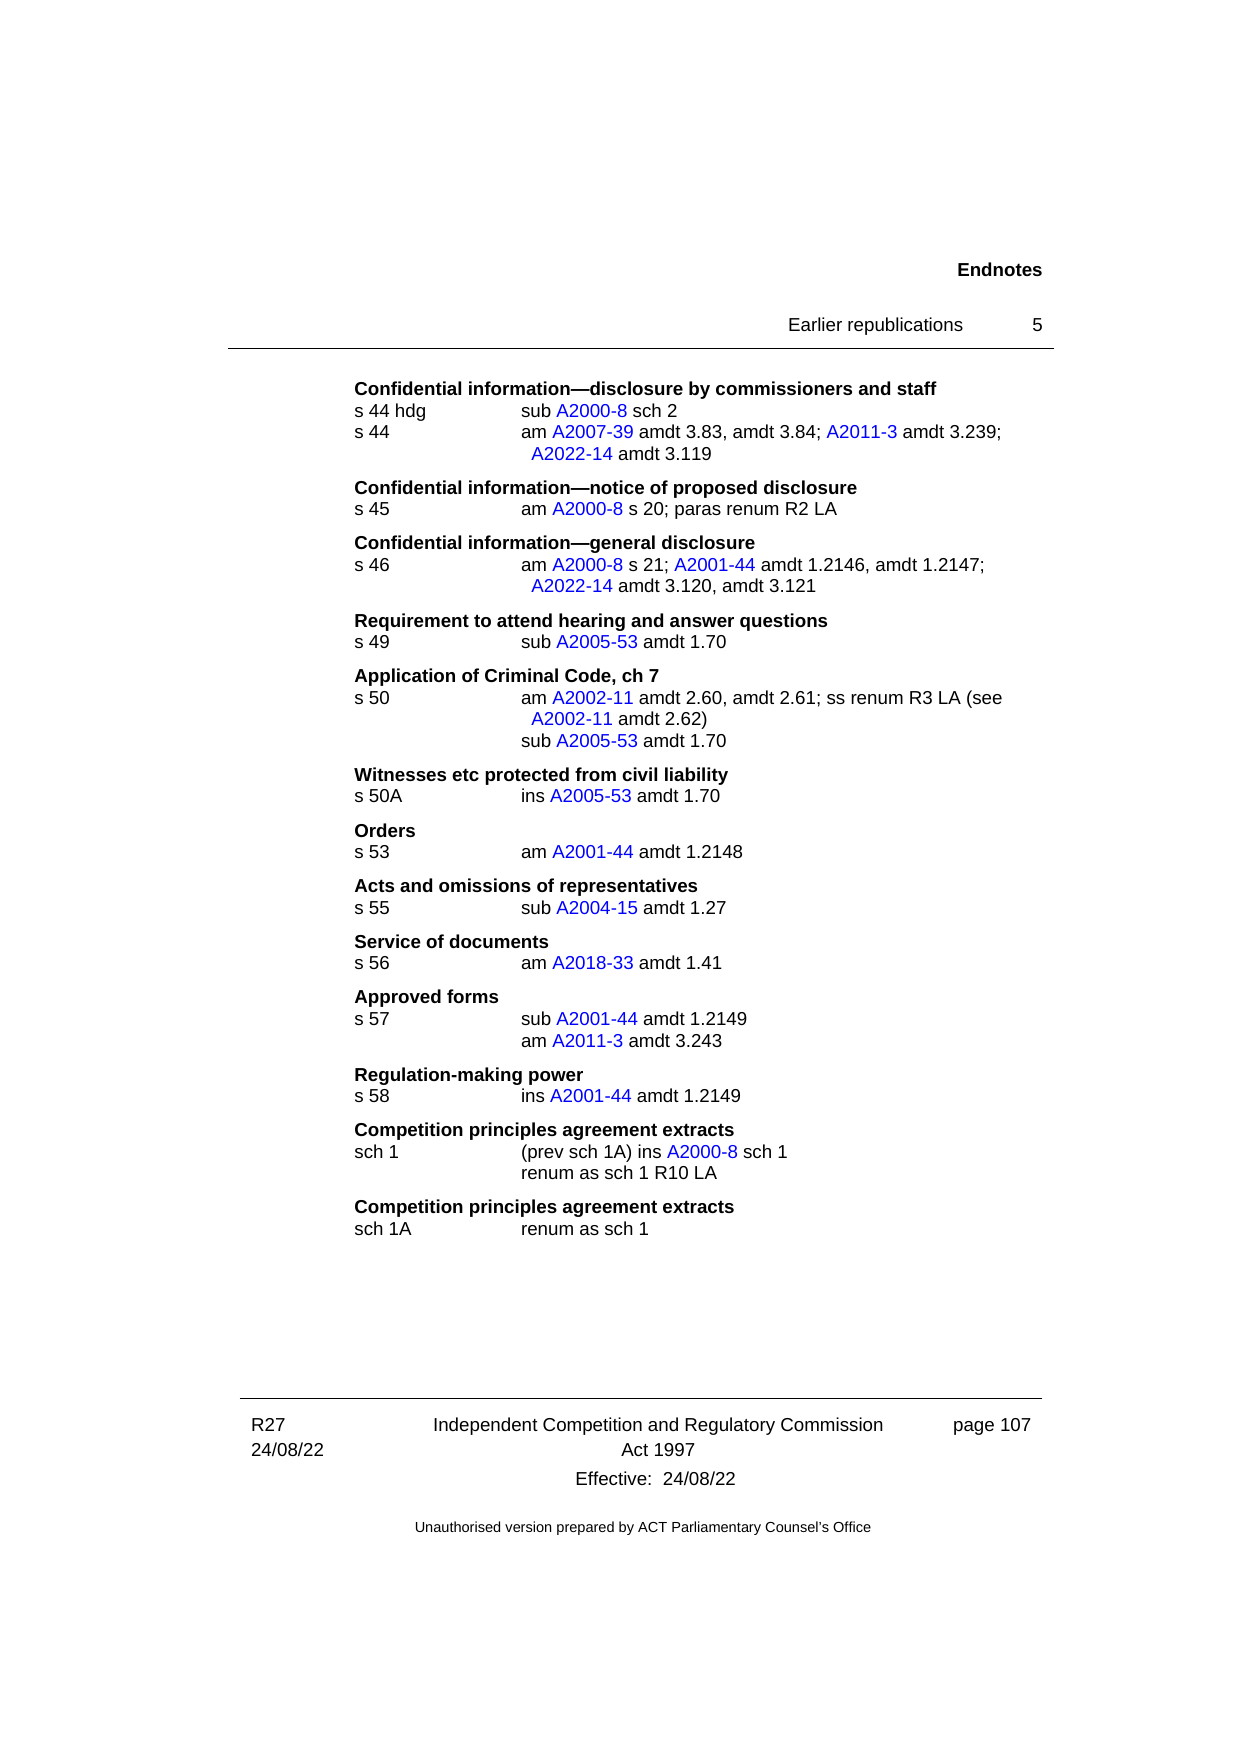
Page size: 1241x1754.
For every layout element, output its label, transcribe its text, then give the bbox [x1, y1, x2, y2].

text Confidential information—notice of proposed disclosure [354, 477, 1042, 498]
text renum as sch 1 R10 LA [354, 1162, 1042, 1184]
text Competition principles agreement extracts [354, 1119, 1042, 1141]
text s 49 sub A2005-53 amdt 1.70 [354, 631, 1042, 652]
text sub A2005-53 amdt 1.70 [354, 730, 1042, 751]
text Approved forms [354, 986, 1042, 1008]
text s 46 am A2000-8 s 21; A2001-44 amdt 1.2146, amdt 1.2147; A2022-14 amdt 3.120, amdt 3.121 [354, 554, 1042, 597]
text Witnesses etc protected from civil liability [354, 764, 1042, 785]
text s 45 am A2000-8 s 20; paras renum R2 LA [354, 498, 1042, 520]
text s 58 ins A2001-44 amdt 1.2149 [354, 1085, 1042, 1107]
text s 53 am A2001-44 amdt 1.2148 [354, 841, 1042, 862]
text Confidential information—general disclosure [354, 532, 1042, 554]
text Regulation-making power [354, 1063, 1042, 1085]
text Requirement to attend hearing and answer questions [354, 609, 1042, 631]
text sch 1A renum as sch 1 [354, 1218, 1042, 1239]
text Confidential information—disclosure by commissioners and staff [354, 378, 1042, 399]
text s 57 sub A2001-44 amdt 1.2149 [354, 1008, 1042, 1029]
text s 55 sub A2004-15 amdt 1.27 [354, 897, 1042, 918]
text s 56 am A2018-33 amdt 1.41 [354, 952, 1042, 974]
text am A2011-3 amdt 3.243 [354, 1029, 1042, 1051]
text s 50A ins A2005-53 amdt 1.70 [354, 785, 1042, 807]
text Competition principles agreement extracts [354, 1196, 1042, 1218]
text Service of documents [354, 931, 1042, 952]
text s 50 am A2002-11 amdt 2.60, amdt 2.61; ss renum R3 LA (see A2002-11 amdt 2.62) [354, 687, 1042, 730]
text s 44 hdg sub A2000-8 sch 2 [354, 399, 1042, 421]
text s 44 am A2007-39 amdt 3.83, amdt 3.84; A2011-3 amdt 3.239; A2022-14 amdt 3.119 [354, 421, 1042, 464]
text Application of Criminal Code, ch 7 [354, 665, 1042, 687]
text sch 1 (prev sch 1A) ins A2000-8 sch 1 [354, 1141, 1042, 1162]
text Orders [354, 819, 1042, 841]
text Acts and omissions of representatives [354, 875, 1042, 897]
